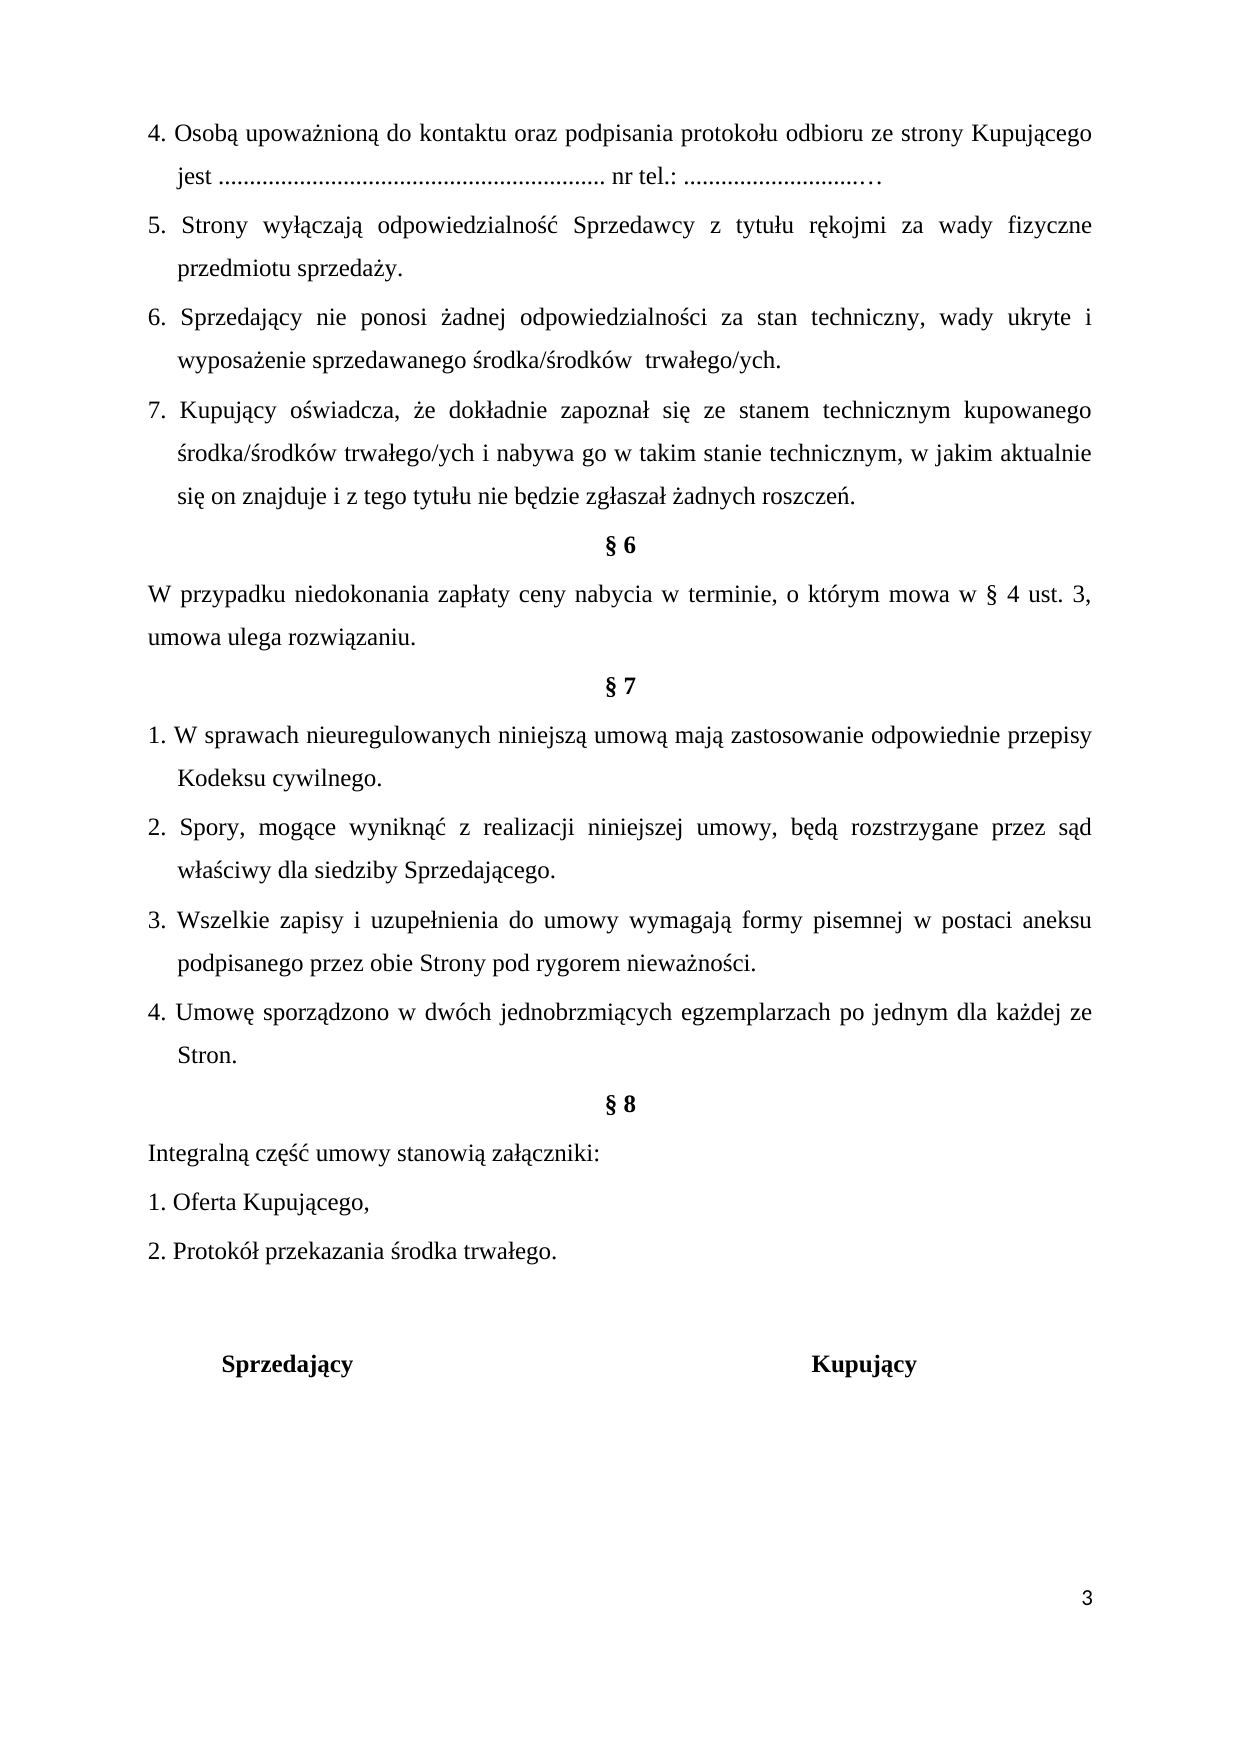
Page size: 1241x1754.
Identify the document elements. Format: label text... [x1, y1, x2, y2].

text 1. W sprawach nieuregulowanych niniejszą umową mają zastosowanie odpowiednie przepisy Kodeksu cywilnego. [148, 720, 1093, 792]
text § 6 [148, 530, 1093, 559]
text 3. Wszelkie zapisy i uzupełnienia do umowy wymagają formy pisemnej w postaci aneksu podpisanego przez obie Strony pod rygorem nieważności. [148, 905, 1093, 977]
text 5. Strony wyłączają odpowiedzialność Sprzedawcy z tytułu rękojmi za wady fizyczne przedmiotu sprzedaży. [148, 210, 1093, 282]
text 4. Osobą upoważnioną do kontaktu oraz podpisania protokołu odbioru ze strony Kupującego jest .............................................................. nr tel.: ............................… [148, 118, 1093, 190]
text 2. Protokół przekazania środka trwałego. [148, 1236, 1093, 1265]
text 1. Oferta Kupującego, [148, 1187, 1093, 1216]
text 4. Umowę sporządzono w dwóch jednobrzmiących egzemplarzach po jednym dla każdej ze Stron. [148, 997, 1093, 1069]
text Integralną część umowy stanowią załączniki: [148, 1138, 1093, 1167]
text 7. Kupujący oświadcza, że dokładnie zapoznał się ze stanem technicznym kupowanego środka/środków trwałego/ych i nabywa go w takim stanie technicznym, w jakim aktualnie się on znajduje i z tego tytułu nie będzie zgłaszał żadnych roszczeń. [148, 395, 1093, 510]
text Sprzedający Kupujący [148, 1349, 1093, 1378]
text 6. Sprzedający nie ponosi żadnej odpowiedzialności za stan techniczny, wady ukryte i wyposażenie sprzedawanego środka/środków trwałego/ych. [148, 302, 1093, 374]
text § 7 [148, 671, 1093, 700]
text § 8 [148, 1089, 1093, 1118]
text W przypadku niedokonania zapłaty ceny nabycia w terminie, o którym mowa w § 4 ust. 3, umowa ulega rozwiązaniu. [148, 579, 1093, 651]
text 2. Spory, mogące wyniknąć z realizacji niniejszej umowy, będą rozstrzygane przez sąd właściwy dla siedziby Sprzedającego. [148, 812, 1093, 884]
